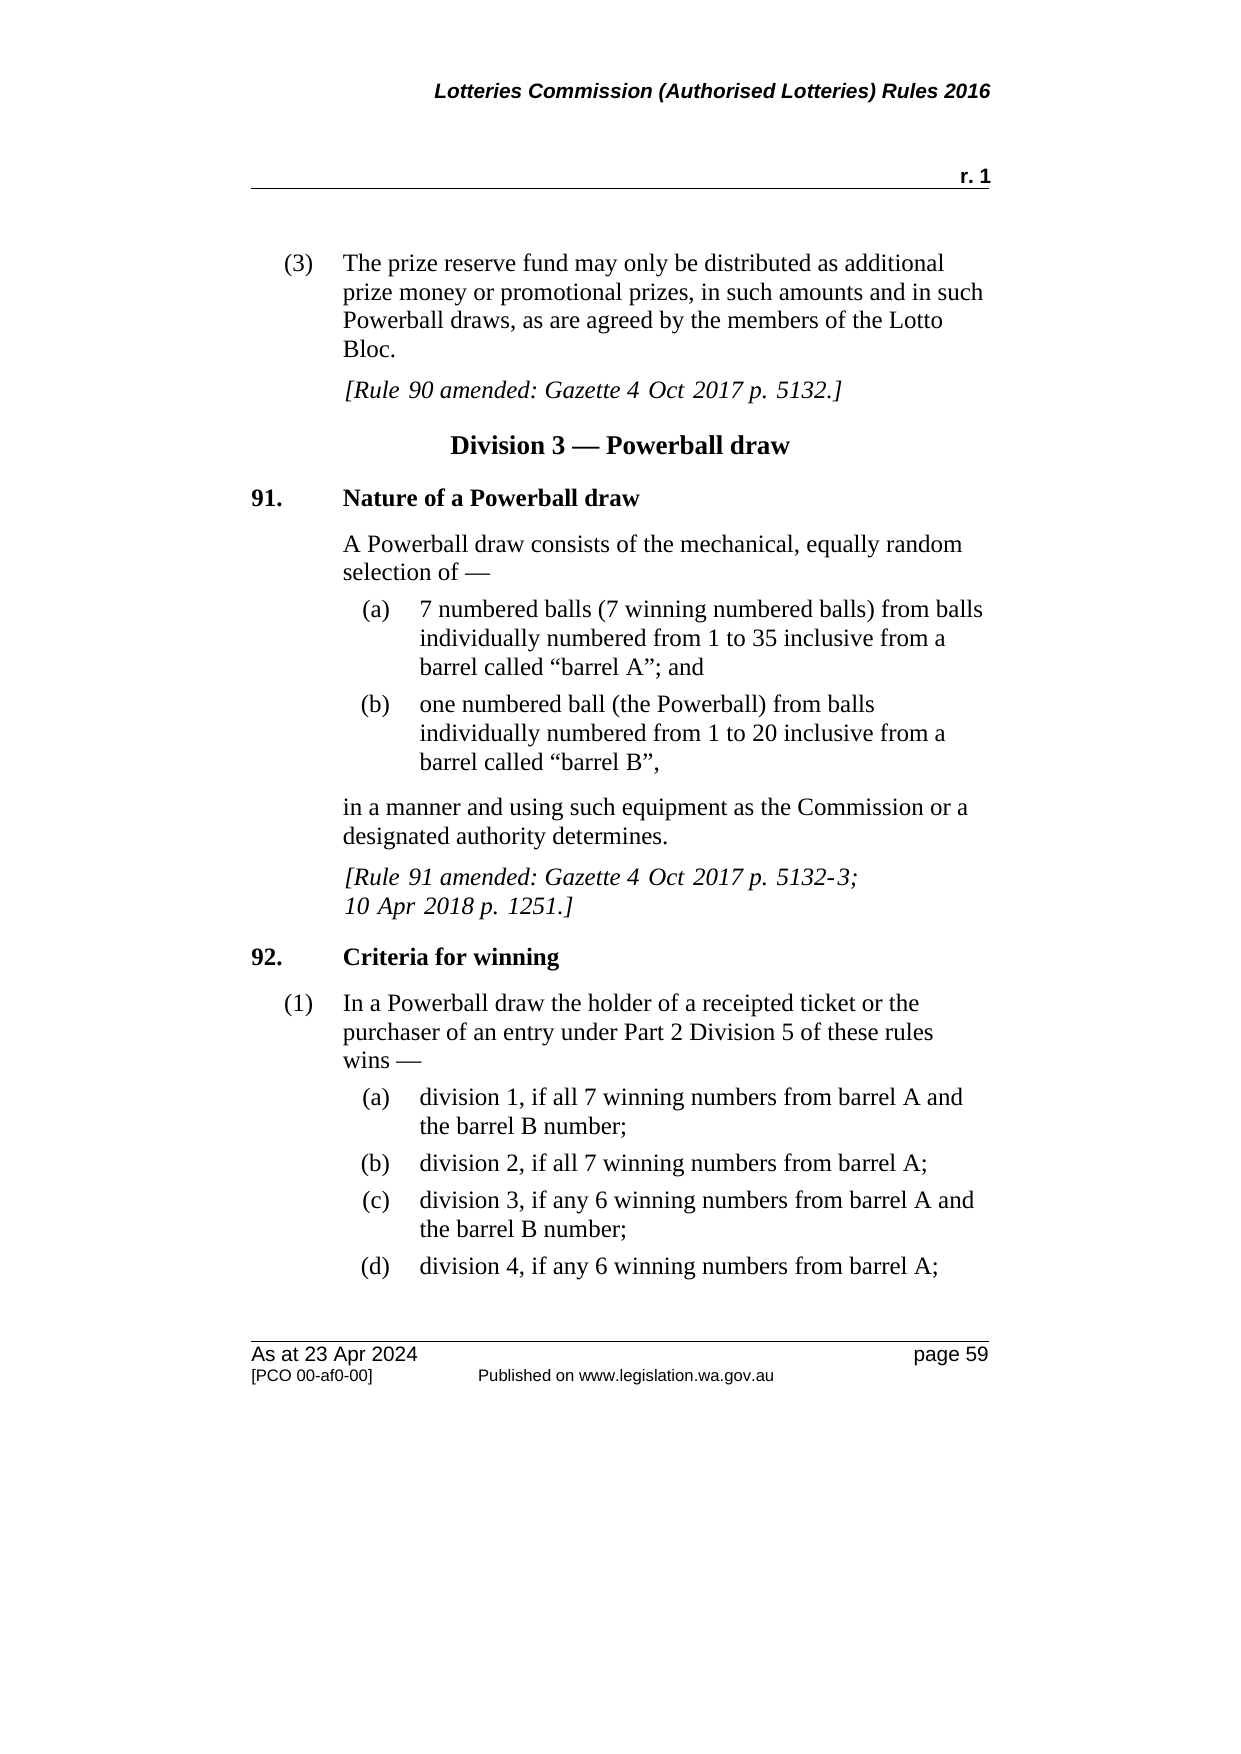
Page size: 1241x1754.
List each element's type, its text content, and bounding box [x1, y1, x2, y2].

subtitle 92. Criteria for winning [251, 942, 989, 971]
text (c) division 3, if any 6 winning numbers from barrel A and the barrel B number; [251, 1185, 989, 1243]
text (3) The prize reserve fund may only be distributed as additional prize money or promotional prizes, in such amounts and in such Powerball draws, as are agreed by the members of the Lotto Bloc. [251, 248, 989, 363]
text (d) division 4, if any 6 winning numbers from barrel A; [251, 1251, 989, 1280]
subtitle 91. Nature of a Powerball draw [251, 483, 989, 512]
text (b) one numbered ball (the Powerball) from balls individually numbered from 1 to 20 inclusive from a barrel called “barrel B”, [251, 689, 989, 775]
text [Rule 90 amended: Gazette 4 Oct 2017 p. 5132.] [251, 376, 989, 404]
text [Rule 91 amended: Gazette 4 Oct 2017 p. 5132-3; 10 Apr 2018 p. 1251.] [251, 862, 989, 919]
text in a manner and using such equipment as the Commission or a designated authority determines. [251, 792, 989, 849]
text (a) 7 numbered balls (7 winning numbered balls) from balls individually numbered from 1 to 35 inclusive from a barrel called “barrel A”; and [251, 594, 989, 681]
subtitle Division 3 — Powerball draw [251, 429, 989, 460]
text (1) In a Powerball draw the holder of a receipted ticket or the purchaser of an entry under Part 2 Division 5 of these rules wins — [251, 988, 989, 1074]
text (b) division 2, if all 7 winning numbers from barrel A; [251, 1148, 989, 1177]
text A Powerball draw consists of the mechanical, equally random selection of — [251, 529, 989, 586]
text (a) division 1, if all 7 winning numbers from barrel A and the barrel B number; [251, 1082, 989, 1140]
